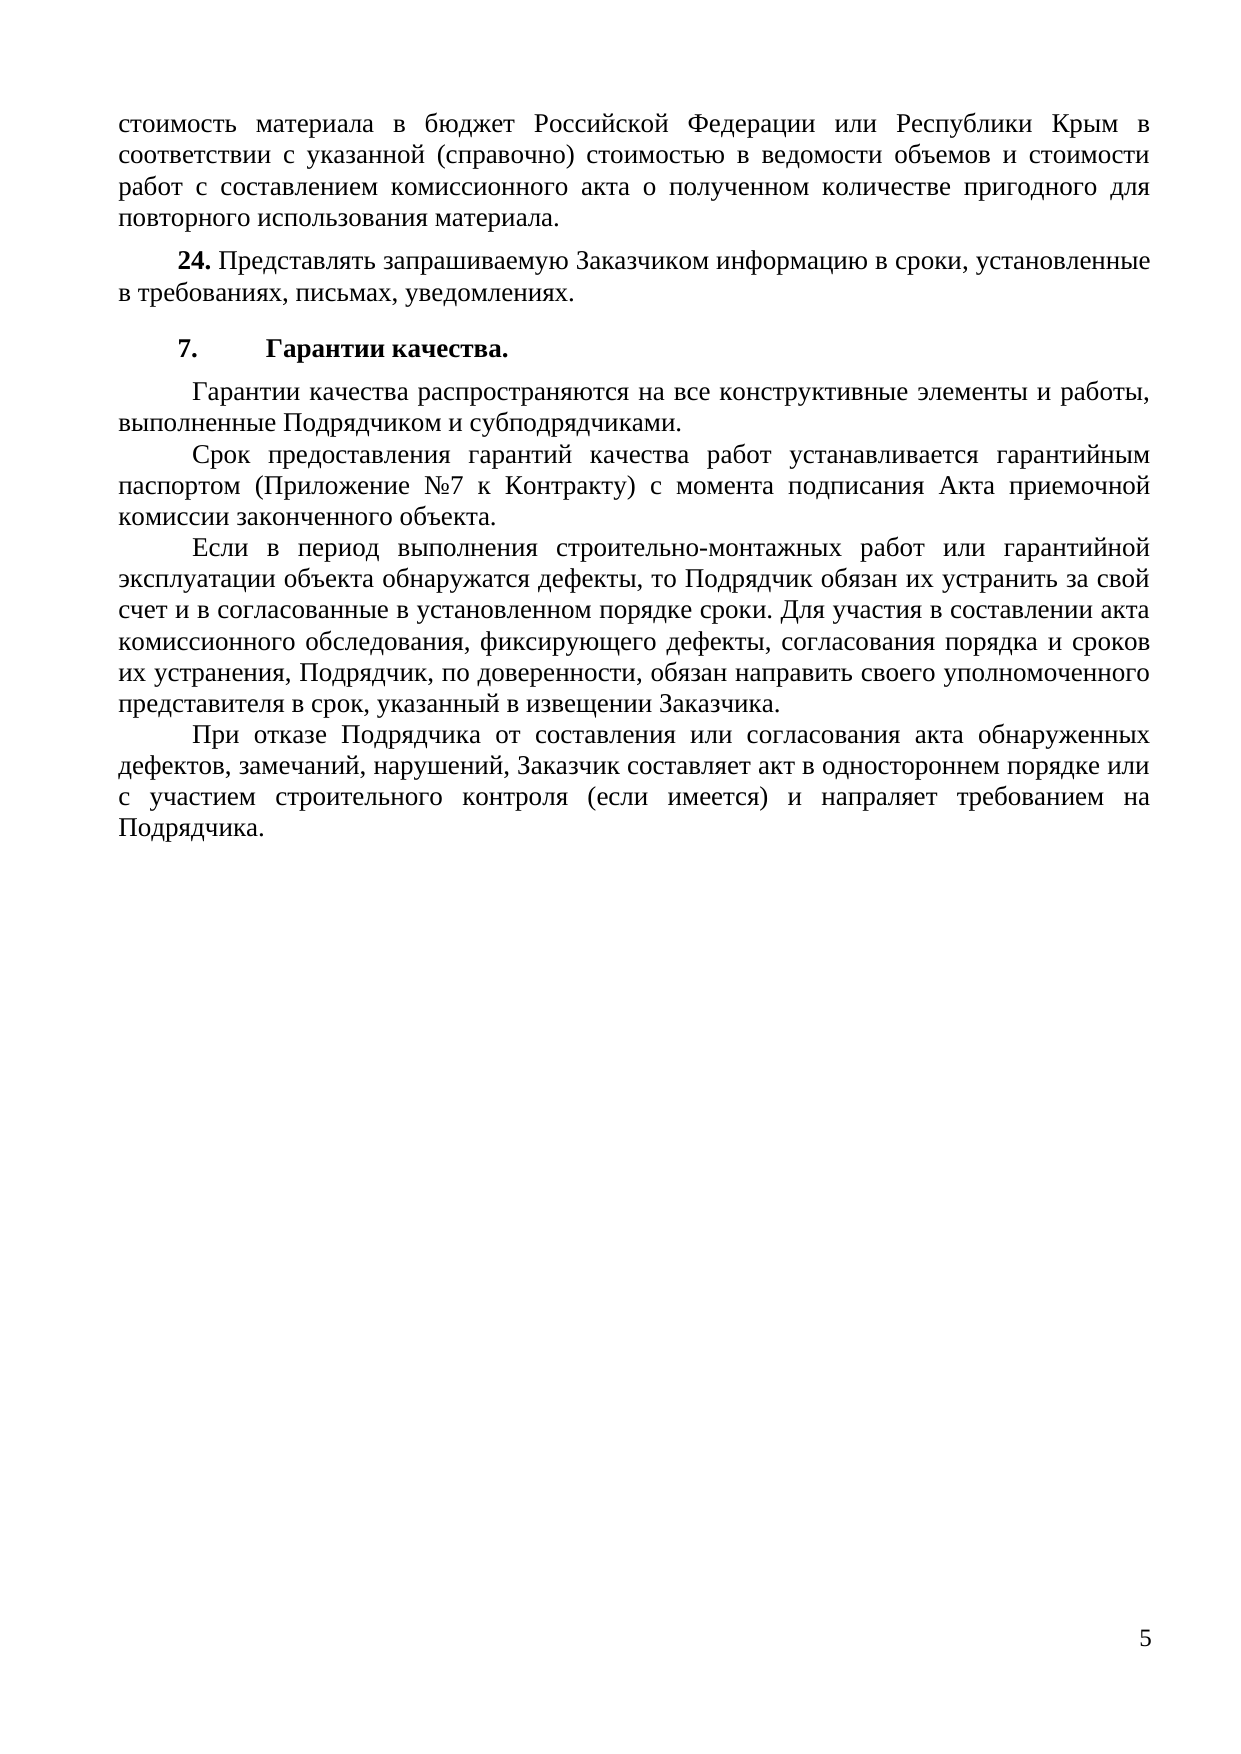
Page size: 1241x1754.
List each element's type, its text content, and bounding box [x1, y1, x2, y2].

text При отказе Подрядчика от составления или согласования акта обнаруженных дефектов, замечаний, нарушений, Заказчик составляет акт в одностороннем порядке или с участием строительного контроля (если имеется) и напраляет требованием на Подрядчика. [118, 718, 1152, 843]
text Если в период выполнения строительно-монтажных работ или гарантийной эксплуатации объекта обнаружатся дефекты, то Подрядчик обязан их устранить за свой счет и в согласованные в установленном порядке сроки. Для участия в составлении акта комиссионного обследования, фиксирующего дефекты, согласования порядка и сроков их устранения, Подрядчик, по доверенности, обязан направить своего уполномоченного представителя в срок, указанный в извещении Заказчика. [118, 531, 1152, 718]
text Гарантии качества распространяются на все конструктивные элементы и работы, выполненные Подрядчиком и субподрядчиками. [118, 375, 1152, 438]
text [118, 107, 1152, 232]
text Срок предоставления гарантий качества работ устанавливается гарантийным паспортом (Приложение №7 к Контракту) с момента подписания Акта приемочной комиссии законченного объекта. [118, 438, 1152, 531]
list Гарантии качества. [118, 332, 1152, 363]
text 24. Представлять запрашиваемую Заказчиком информацию в сроки, установленные в требованиях, письмах, уведомлениях. [118, 244, 1152, 307]
